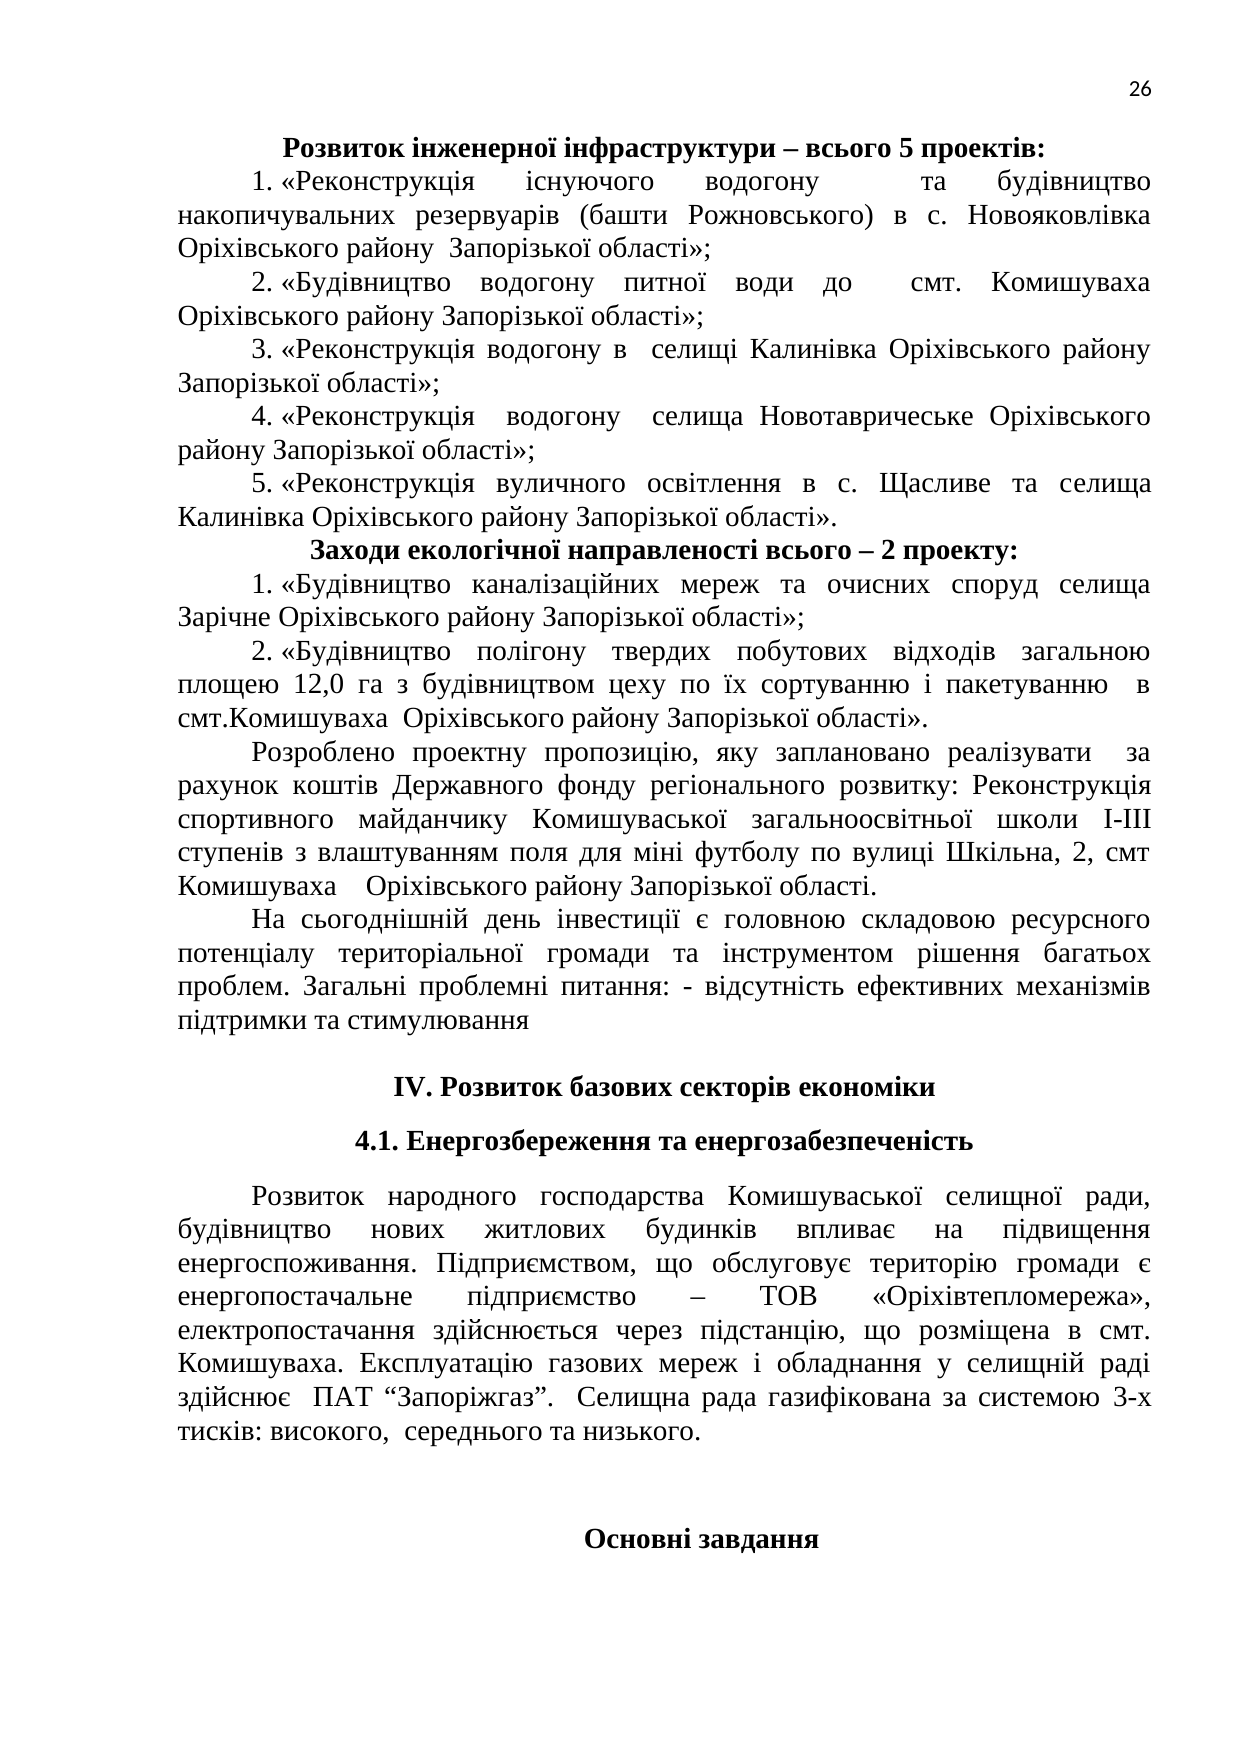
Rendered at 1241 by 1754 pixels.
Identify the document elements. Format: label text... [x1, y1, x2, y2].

text 4. «Реконструкція водогону селища Новотавричеське Оріхівського району Запорізької області»; [177, 398, 1152, 465]
text 4.1. Енергозбереження та енергозабезпеченість [177, 1123, 1152, 1157]
text 1. «Реконструкція існуючого водогону та будівництво накопичувальних резервуарів (башти Рожновського) в с. Новояковлівка Оріхівського району Запорізької області»; [177, 163, 1152, 264]
text 2. «Будівництво водогону питної води до смт. Комишуваха Оріхівського району Запорізької області»; [177, 264, 1152, 331]
text Розвиток народного господарства Комишуваської селищної ради, будівництво нових житлових будинків впливає на підвищення енергоспоживання. Підприємством, що обслуговує територію громади є енергопостачальне підприємство – ТОВ «Оріхівтепломережа», електропостачання здійснюється через підстанцію, що розміщена в смт. Комишуваха. Експлуатацію газових мереж і обладнання у селищній раді здійснює ПАТ “Запоріжгаз”. Селищна рада газифікована за системою 3-х тисків: високого, середнього та низького. [177, 1178, 1152, 1446]
text 5. «Реконструкція вуличного освітлення в с. Щасливе та селища Калинівка Оріхівського району Запорізької області». [177, 465, 1152, 532]
text Заходи екологічної направленості всього – 2 проекту: [177, 532, 1152, 566]
text IV. Розвиток базових секторів економіки [177, 1069, 1152, 1103]
text 3. «Реконструкція водогону в селищі Калинівка Оріхівського району Запорізької області»; [177, 331, 1152, 398]
text 1. «Будівництво каналізаційних мереж та очисних споруд селища Зарічне Оріхівського району Запорізької області»; [177, 566, 1152, 633]
text Розроблено проектну пропозицію, яку заплановано реалізувати за рахунок коштів Державного фонду регіонального розвитку: Реконструкція спортивного майданчику Комишуваської загальноосвітньої школи I-III ступенів з влаштуванням поля для міні футболу по вулиці Шкільна, 2, смт Комишуваха Оріхівського району Запорізької області. [177, 734, 1152, 901]
text Розвиток інженерної інфраструктури – всього 5 проектів: [177, 130, 1152, 163]
text 2. «Будівництво полігону твердих побутових відходів загальною площею 12,0 га з будівництвом цеху по їх сортуванню і пакетуванню в смт.Комишуваха Оріхівського району Запорізької області». [177, 633, 1152, 734]
text На сьогоднішній день інвестиції є головною складовою ресурсного потенціалу територіальної громади та інструментом рішення багатьох проблем. Загальні проблемні питання: - відсутність ефективних механізмів підтримки та стимулювання [177, 901, 1152, 1036]
text Основні завдання [177, 1521, 1152, 1555]
